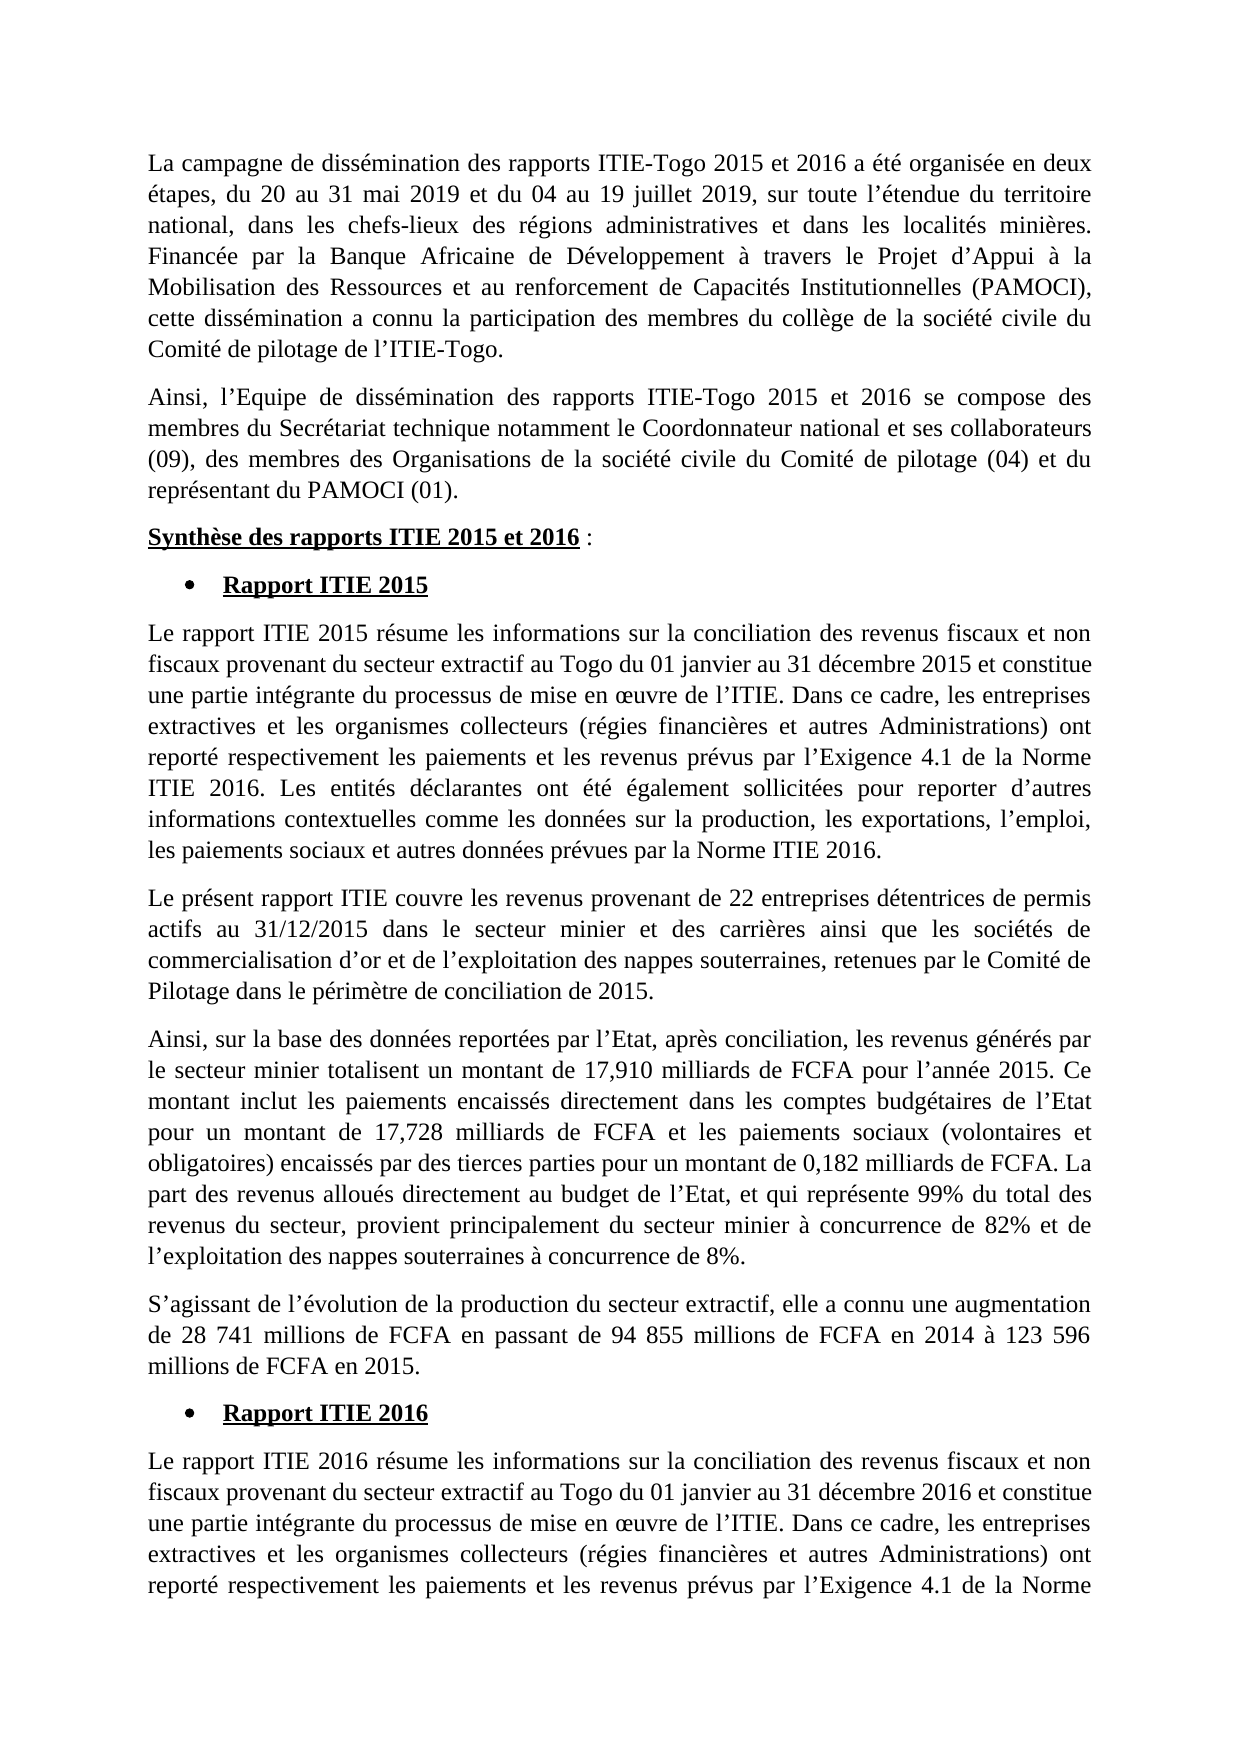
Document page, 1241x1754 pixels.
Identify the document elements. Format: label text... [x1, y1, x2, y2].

list Rapport ITIE 2015 [185, 570, 1093, 599]
text S’agissant de l’évolution de la production du secteur extractif, elle a connu une augmentation de 28 741 millions de FCFA en passant de 94 855 millions de FCFA en 2014 à 123 596 millions de FCFA en 2015. [148, 1289, 1093, 1379]
list Rapport ITIE 2016 [185, 1398, 1093, 1427]
text La campagne de dissémination des rapports ITIE-Togo 2015 et 2016 a été organisée en deux étapes, du 20 au 31 mai 2019 et du 04 au 19 juillet 2019, sur toute l’étendue du territoire national, dans les chefs-lieux des régions administratives et dans les localités minières. Financée par la Banque Africaine de Développement à travers le Projet d’Appui à la Mobilisation des Ressources et au renforcement de Capacités Institutionnelles (PAMOCI), cette dissémination a connu la participation des membres du collège de la société civile du Comité de pilotage de l’ITIE-Togo. [148, 148, 1093, 363]
text Ainsi, l’Equipe de dissémination des rapports ITIE-Togo 2015 et 2016 se compose des membres du Secrétariat technique notamment le Coordonnateur national et ses collaborateurs (09), des membres des Organisations de la société civile du Comité de pilotage (04) et du représentant du PAMOCI (01). [148, 382, 1093, 503]
text Synthèse des rapports ITIE 2015 et 2016 : [148, 522, 1093, 551]
text Ainsi, sur la base des données reportées par l’Etat, après conciliation, les revenus générés par le secteur minier totalisent un montant de 17,910 milliards de FCFA pour l’année 2015. Ce montant inclut les paiements encaissés directement dans les comptes budgétaires de l’Etat pour un montant de 17,728 milliards de FCFA et les paiements sociaux (volontaires et obligatoires) encaissés par des tierces parties pour un montant de 0,182 milliards de FCFA. La part des revenus alloués directement au budget de l’Etat, et qui représente 99% du total des revenus du secteur, provient principalement du secteur minier à concurrence de 82% et de l’exploitation des nappes souterraines à concurrence de 8%. [148, 1024, 1093, 1270]
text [148, 1446, 1093, 1599]
text Le rapport ITIE 2015 résume les informations sur la conciliation des revenus fiscaux et non fiscaux provenant du secteur extractif au Togo du 01 janvier au 31 décembre 2015 et constitue une partie intégrante du processus de mise en œuvre de l’ITIE. Dans ce cadre, les entreprises extractives et les organismes collecteurs (régies financières et autres Administrations) ont reporté respectivement les paiements et les revenus prévus par l’Exigence 4.1 de la Norme ITIE 2016. Les entités déclarantes ont été également sollicitées pour reporter d’autres informations contextuelles comme les données sur la production, les exportations, l’emploi, les paiements sociaux et autres données prévues par la Norme ITIE 2016. [148, 618, 1093, 864]
text Le présent rapport ITIE couvre les revenus provenant de 22 entreprises détentrices de permis actifs au 31/12/2015 dans le secteur minier et des carrières ainsi que les sociétés de commercialisation d’or et de l’exploitation des nappes souterraines, retenues par le Comité de Pilotage dans le périmètre de conciliation de 2015. [148, 883, 1093, 1005]
